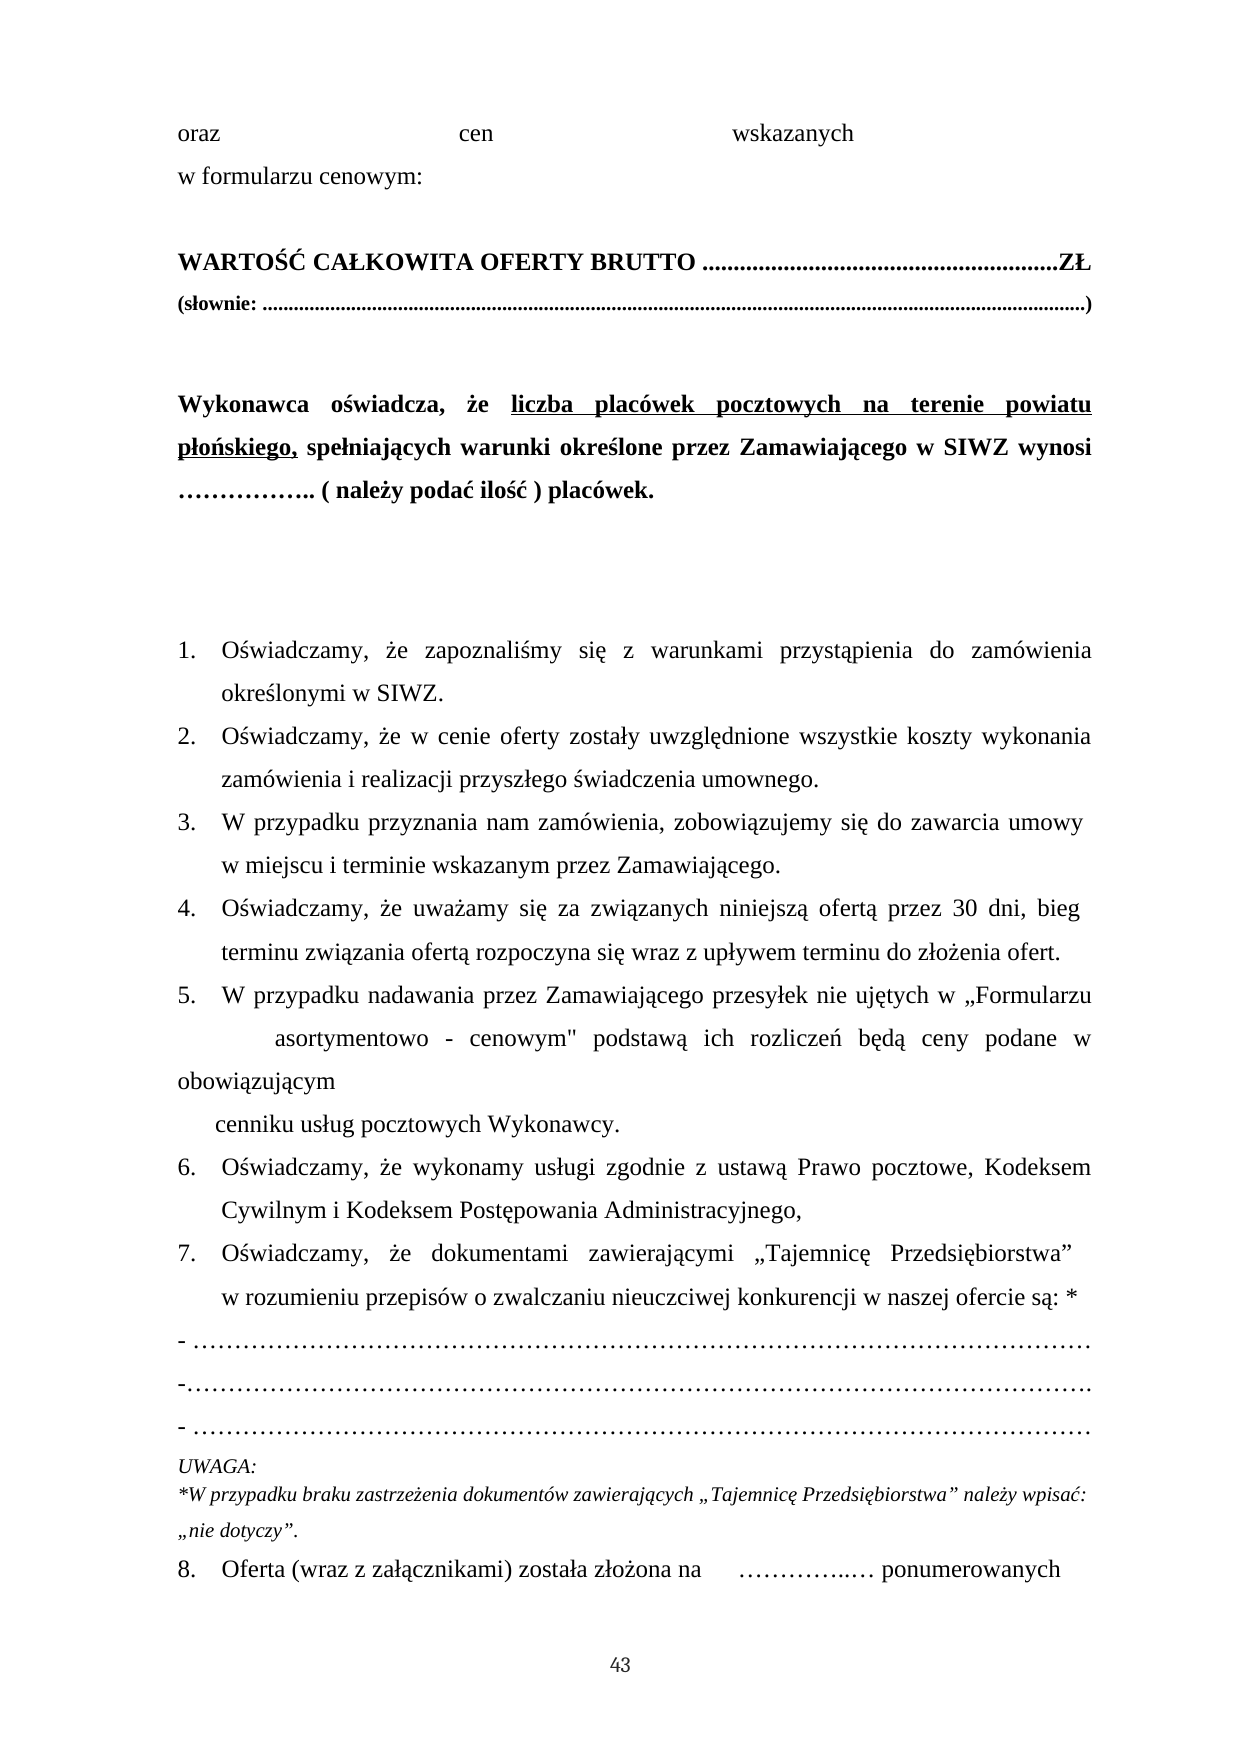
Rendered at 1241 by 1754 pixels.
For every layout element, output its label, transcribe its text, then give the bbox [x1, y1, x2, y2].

text (słownie: ..............................................................................................................................................................) [177, 291, 1092, 315]
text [177, 118, 1092, 190]
text 6. Oświadczamy, że wykonamy usługi zgodnie z ustawą Prawo pocztowe, Kodeksem Cywilnym i Kodeksem Postępowania Administracyjnego, [177, 1152, 1092, 1224]
text *W przypadku braku zastrzeżenia dokumentów zawierających „Tajemnicę Przedsiębiorstwa” należy wpisać: „nie dotyczy”. [177, 1482, 1092, 1542]
text 7. Oświadczamy, że dokumentami zawierającymi „Tajemnicę Przedsiębiorstwa” w rozumieniu przepisów o zwalczaniu nieuczciwej konkurencji w naszej ofercie są: * [177, 1238, 1092, 1310]
text WARTOŚĆ CAŁKOWITA OFERTY BRUTTO .........................................................ZŁ [177, 247, 1092, 276]
text 4. Oświadczamy, że uważamy się za związanych niniejszą ofertą przez 30 dni, bieg terminu związania ofertą rozpoczyna się wraz z upływem terminu do złożenia ofert. [177, 893, 1092, 965]
text Wykonawca oświadcza, że liczba placówek pocztowych na terenie powiatu płońskiego, spełniających warunki określone przez Zamawiającego w SIWZ wynosi …………….. ( należy podać ilość ) placówek. [177, 389, 1092, 504]
text 1. Oświadczamy, że zapoznaliśmy się z warunkami przystąpienia do zamówienia określonymi w SIWZ. [177, 635, 1092, 707]
text 5. W przypadku nadawania przez Zamawiającego przesyłek nie ujętych w „Formularzu asortymentowo - cenowym" podstawą ich rozliczeń będą ceny podane w obowiązującym cenniku usług pocztowych Wykonawcy. [177, 980, 1092, 1138]
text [177, 1554, 1092, 1583]
text 2. Oświadczamy, że w cenie oferty zostały uwzględnione wszystkie koszty wykonania zamówienia i realizacji przyszłego świadczenia umownego. [177, 721, 1092, 793]
text - ……………………………………………………………………………………………… [177, 1411, 1092, 1440]
text - ……………………………………………………………………………………………… [177, 1325, 1092, 1353]
text 3. W przypadku przyznania nam zamówienia, zobowiązujemy się do zawarcia umowy w miejscu i terminie wskazanym przez Zamawiającego. [177, 807, 1092, 879]
text UWAGA: [177, 1454, 1092, 1478]
text -………………………………………………………………………………………………. [177, 1368, 1092, 1397]
